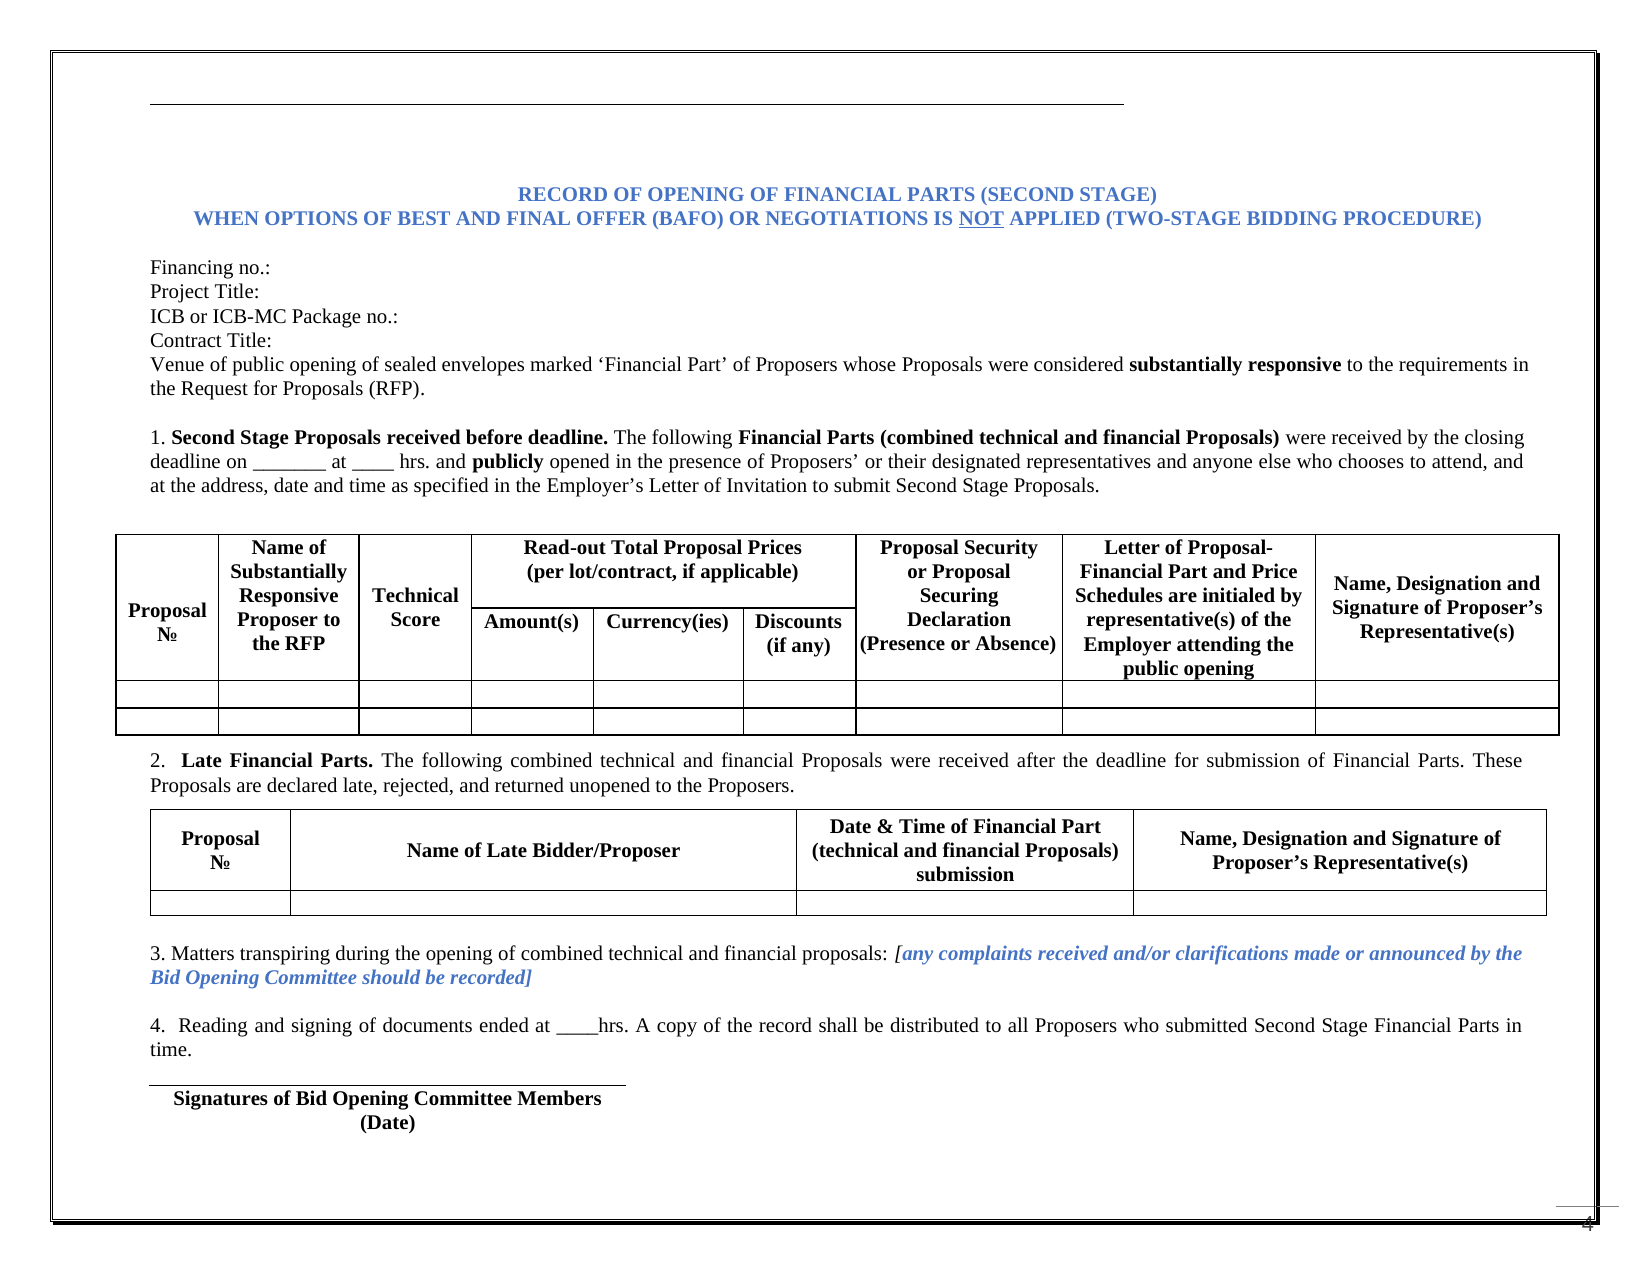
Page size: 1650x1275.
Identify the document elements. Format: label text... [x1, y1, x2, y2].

table_header Proposal Security or Proposal Securing Declaration (Presence or Absence) [857, 535, 1062, 680]
table_header Read-out Total Proposal Prices (per lot/contract, if applicable) [472, 535, 855, 607]
table_cell [797, 891, 1133, 915]
text Financing no.: [150, 255, 1525, 279]
table_header Technical Score [360, 535, 471, 680]
text RECORD OF OPENING OF FINANCIAL PARTS (SECOND STAGE) WHEN OPTIONS OF BEST AND FINAL OFFER (BAFO) OR NEGOTIATIONS IS NOT APPLIED (TWO-STAGE BIDDING PROCEDURE) [150, 182, 1525, 230]
table_header Date & Time of Financial Part (technical and financial Proposals) submission [797, 810, 1133, 890]
table_cell [219, 681, 358, 707]
table_header Letter of Proposal-Financial Part and Price Schedules are initialed by representative(s) of the Employer attending the public opening [1063, 535, 1315, 680]
table_cell [472, 709, 593, 734]
table_cell [744, 681, 855, 707]
table_cell [472, 681, 593, 707]
table_cell [594, 681, 743, 707]
table_cell [857, 681, 1062, 707]
table_cell [291, 891, 796, 915]
table_cell [1063, 709, 1315, 734]
text Contract Title: [150, 328, 1588, 352]
table_cell [1316, 681, 1558, 707]
table_cell [1063, 681, 1315, 707]
table_header Proposal № [151, 810, 290, 890]
table_header Name, Designation and Signature of Proposer’s Representative(s) [1134, 810, 1546, 890]
table_cell Amount(s) [472, 609, 593, 680]
table_header Proposal № [117, 535, 218, 680]
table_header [149, 1086, 626, 1158]
table_header Name of Late Bidder/Proposer [291, 810, 796, 890]
table_cell [360, 681, 471, 707]
table_header Name, Designation and Signature of Proposer’s Representative(s) [1316, 535, 1558, 680]
text Venue of public opening of sealed envelopes marked ‘Financial Part’ of Proposers whose Proposals were considered substantially responsive to the requirements in the Request for Proposals (RFP). [150, 352, 1553, 400]
table_cell [117, 709, 218, 734]
table_cell Discounts (if any) [744, 609, 855, 680]
table_cell [151, 891, 290, 915]
table_cell [360, 709, 471, 734]
table_cell [219, 709, 358, 734]
text 3. Matters transpiring during the opening of combined technical and financial proposals: [any complaints received and/or clarifications made or announced by the Bid Opening Committee should be recorded] [150, 941, 1525, 989]
table_cell [117, 681, 218, 707]
text ICB or ICB-MC Package no.: [150, 303, 1588, 328]
table_cell Currency(ies) [594, 609, 743, 680]
text Project Title: [150, 279, 1588, 303]
text 2. Late Financial Parts. The following combined technical and financial Proposals were received after the deadline for submission of Financial Parts. These Proposals are declared late, rejected, and returned unopened to the Proposers. [150, 748, 1525, 797]
text 1. Second Stage Proposals received before deadline. The following Financial Parts (combined technical and financial Proposals) were received by the closing deadline on _______ at ____ hrs. and publicly opened in the presence of Proposers’ or their designated representatives and anyone else who chooses to attend, and at the address, date and time as specified in the Employer’s Letter of Invitation to submit Second Stage Proposals. [150, 425, 1525, 497]
table_header Name of Substantially Responsive Proposer to the RFP [219, 535, 358, 680]
table_cell [594, 709, 743, 734]
text 4. Reading and signing of documents ended at ____hrs. A copy of the record shall be distributed to all Proposers who submitted Second Stage Financial Parts in time. [150, 1013, 1525, 1061]
table_cell [1316, 709, 1558, 734]
table_cell [744, 709, 855, 734]
table_cell [1134, 891, 1546, 915]
table_cell [857, 709, 1062, 734]
